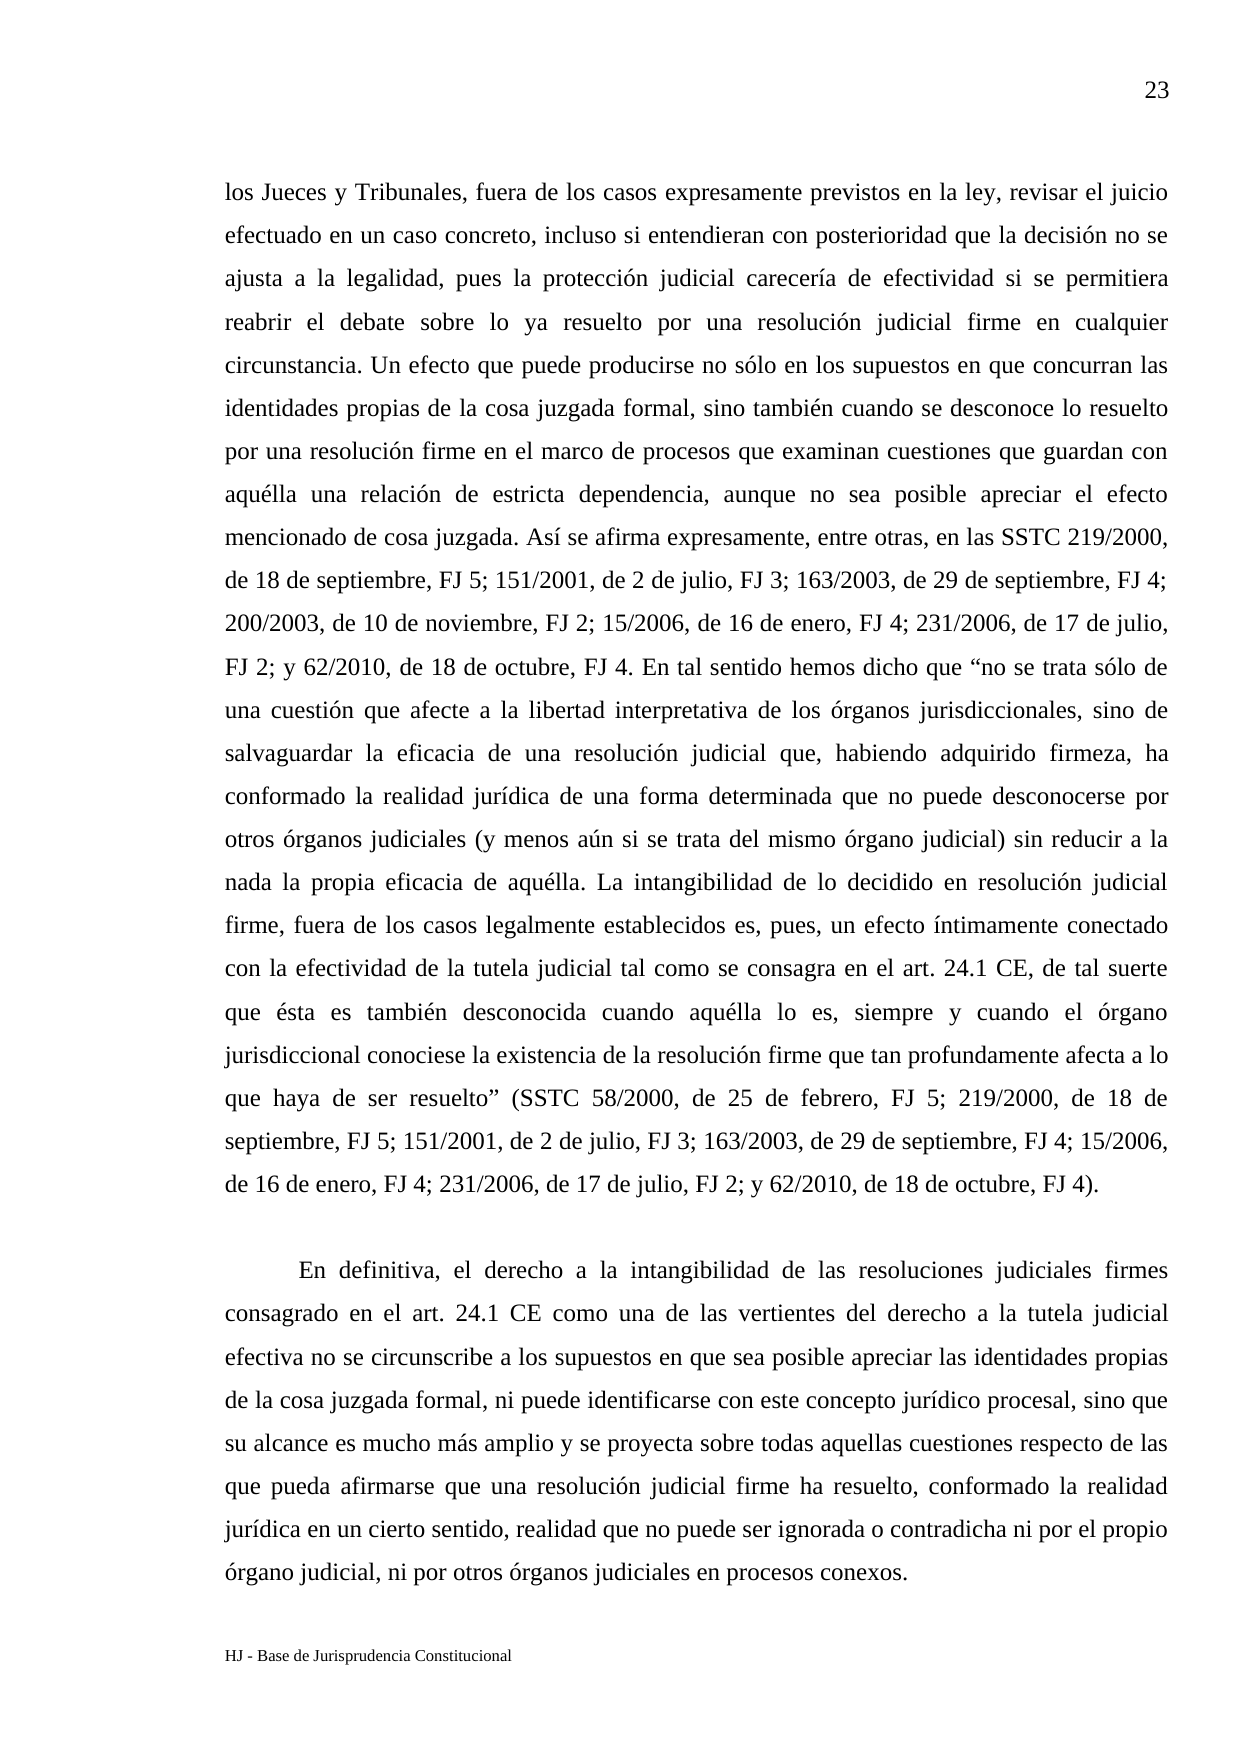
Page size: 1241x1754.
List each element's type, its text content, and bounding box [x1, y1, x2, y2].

text En definitiva, el derecho a la intangibilidad de las resoluciones judiciales firmes consagrado en el art. 24.1 CE como una de las vertientes del derecho a la tutela judicial efectiva no se circunscribe a los supuestos en que sea posible apreciar las identidades propias de la cosa juzgada formal, ni puede identificarse con este concepto jurídico procesal, sino que su alcance es mucho más amplio y se proyecta sobre todas aquellas cuestiones respecto de las que pueda afirmarse que una resolución judicial firme ha resuelto, conformado la realidad jurídica en un cierto sentido, realidad que no puede ser ignorada o contradicha ni por el propio órgano judicial, ni por otros órganos judiciales en procesos conexos. [224, 1255, 1169, 1586]
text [224, 177, 1169, 1198]
